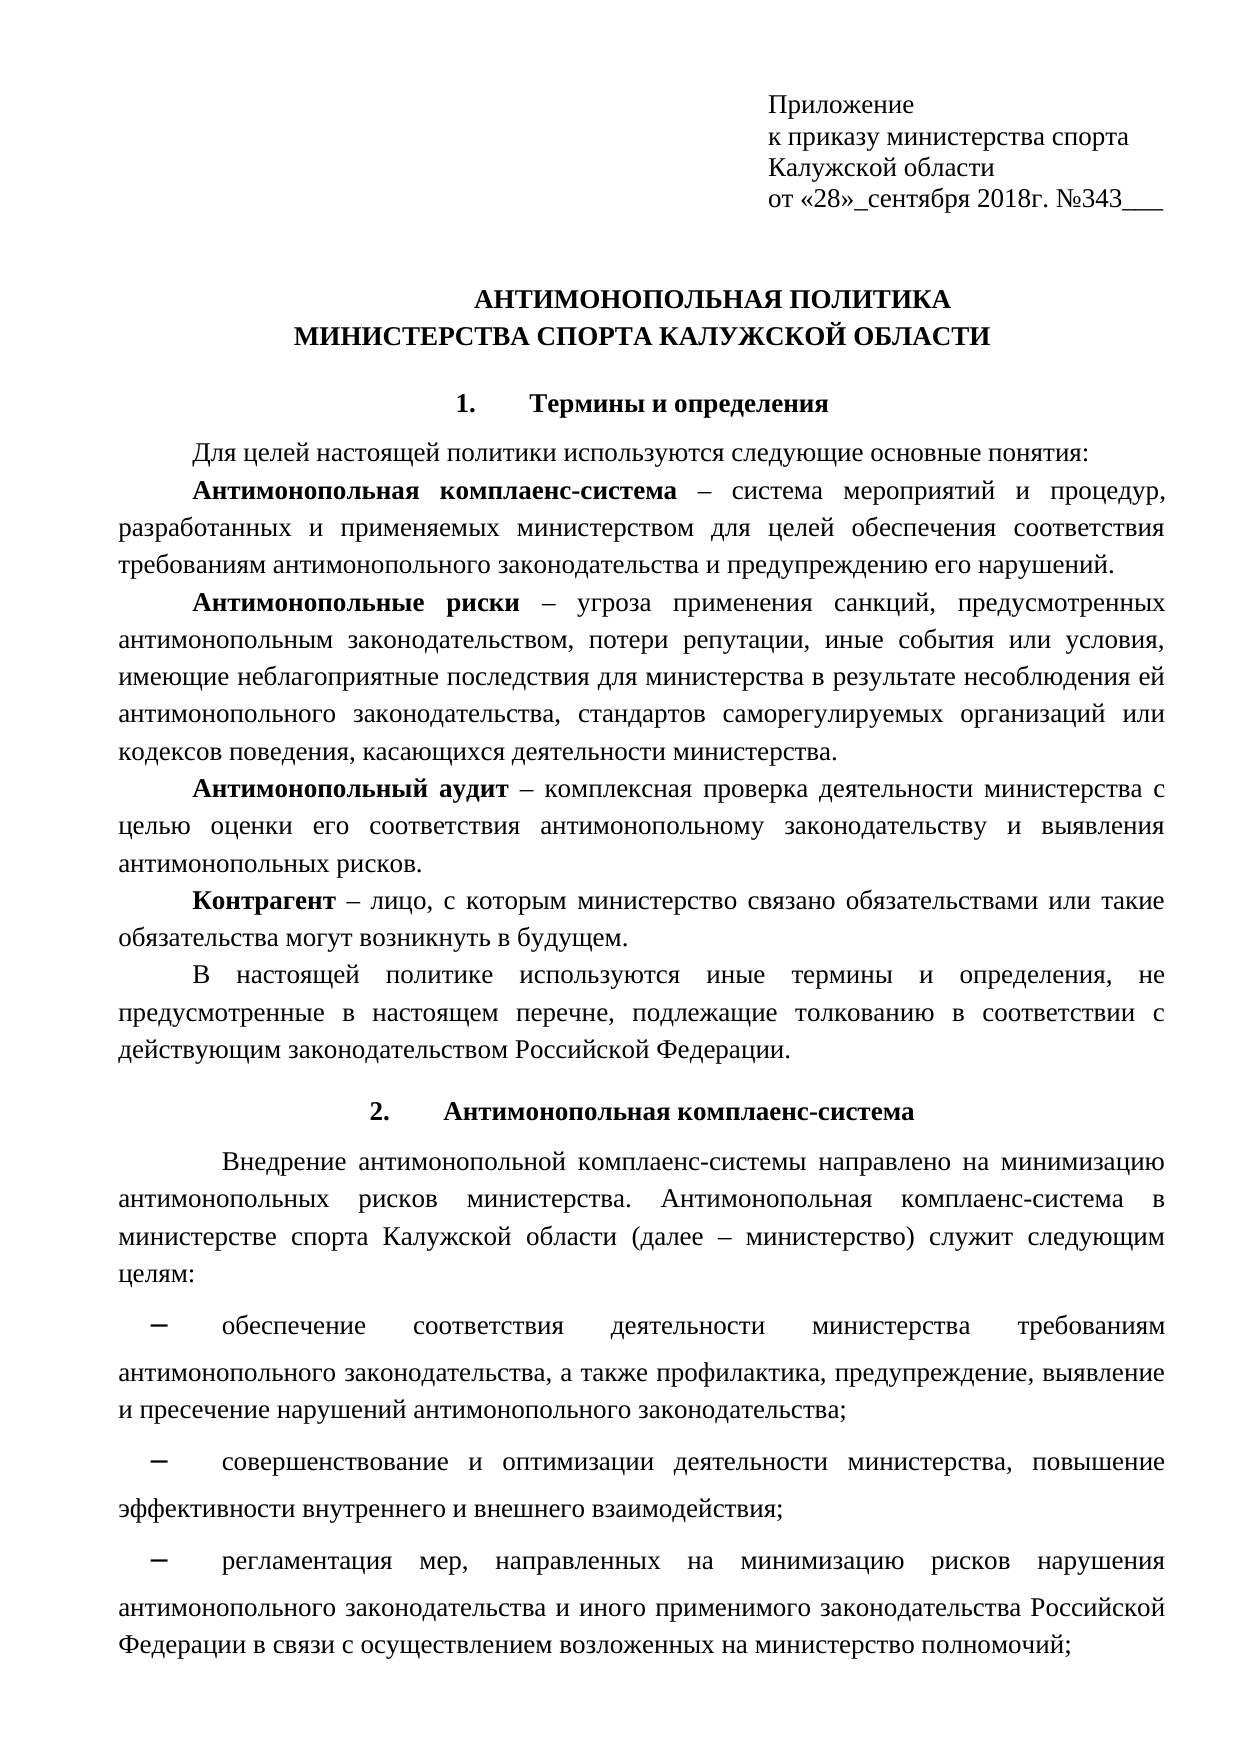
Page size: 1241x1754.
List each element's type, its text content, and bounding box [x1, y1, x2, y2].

text от «28»_сентября 2018г. №343___ [768, 182, 1166, 213]
text Антимонопольные риски – угроза применения санкций, предусмотренных антимонопольным законодательством, потери репутации, иные события или условия, имеющие неблагоприятные последствия для министерства в результате несоблюдения ей антимонопольного законодательства, стандартов саморегулируемых организаций или кодексов поведения, касающихся деятельности министерства. [118, 586, 1166, 766]
text Контрагент – лицо, с которым министерство связано обязательствами или такие обязательства могут возникнуть в будущем. [118, 884, 1166, 952]
text Для целей настоящей политики используются следующие основные понятия: [118, 436, 1166, 468]
text к приказу министерства спорта Калужской области [768, 120, 1166, 182]
text Антимонопольная комплаенс-система – система мероприятий и процедур, разработанных и применяемых министерством для целей обеспечения соответствия требованиям антимонопольного законодательства и предупреждению его нарушений. [118, 474, 1166, 579]
text Приложение [768, 89, 1166, 120]
list Термины и определения [118, 387, 1166, 418]
text В настоящей политике используются иные термины и определения, не предусмотренные в настоящем перечне, подлежащие толкованию в соответствии с действующим законодательством Российской Федерации. [118, 958, 1166, 1064]
text АНТИМОНОПОЛЬНАЯ ПОЛИТИКА МИНИСТЕРСТВА СПОРТА КАЛУЖСКОЙ ОБЛАСТИ [118, 283, 1166, 351]
list обеспечение соответствия деятельности министерства требованиям антимонопольного законодательства, а также профилактика, предупреждение, выявление и пресечение нарушений антимонопольного законодательства; [118, 1294, 1166, 1424]
text Антимонопольный аудит – комплексная проверка деятельности министерства с целью оценки его соответствия антимонопольному законодательству и выявления антимонопольных рисков. [118, 772, 1166, 878]
list регламентация мер, направленных на минимизацию рисков нарушения антимонопольного законодательства и иного применимого законодательства Российской Федерации в связи с осуществлением возложенных на министерство полномочий; [118, 1529, 1166, 1660]
list Антимонопольная комплаенс-система [118, 1095, 1166, 1127]
text Внедрение антимонопольной комплаенс-системы направлено на минимизацию антимонопольных рисков министерства. Антимонопольная комплаенс-система в министерстве спорта Калужской области (далее – министерство) служит следующим целям: [118, 1145, 1166, 1288]
list совершенствование и оптимизации деятельности министерства, повышение эффективности внутреннего и внешнего взаимодействия; [118, 1431, 1166, 1523]
